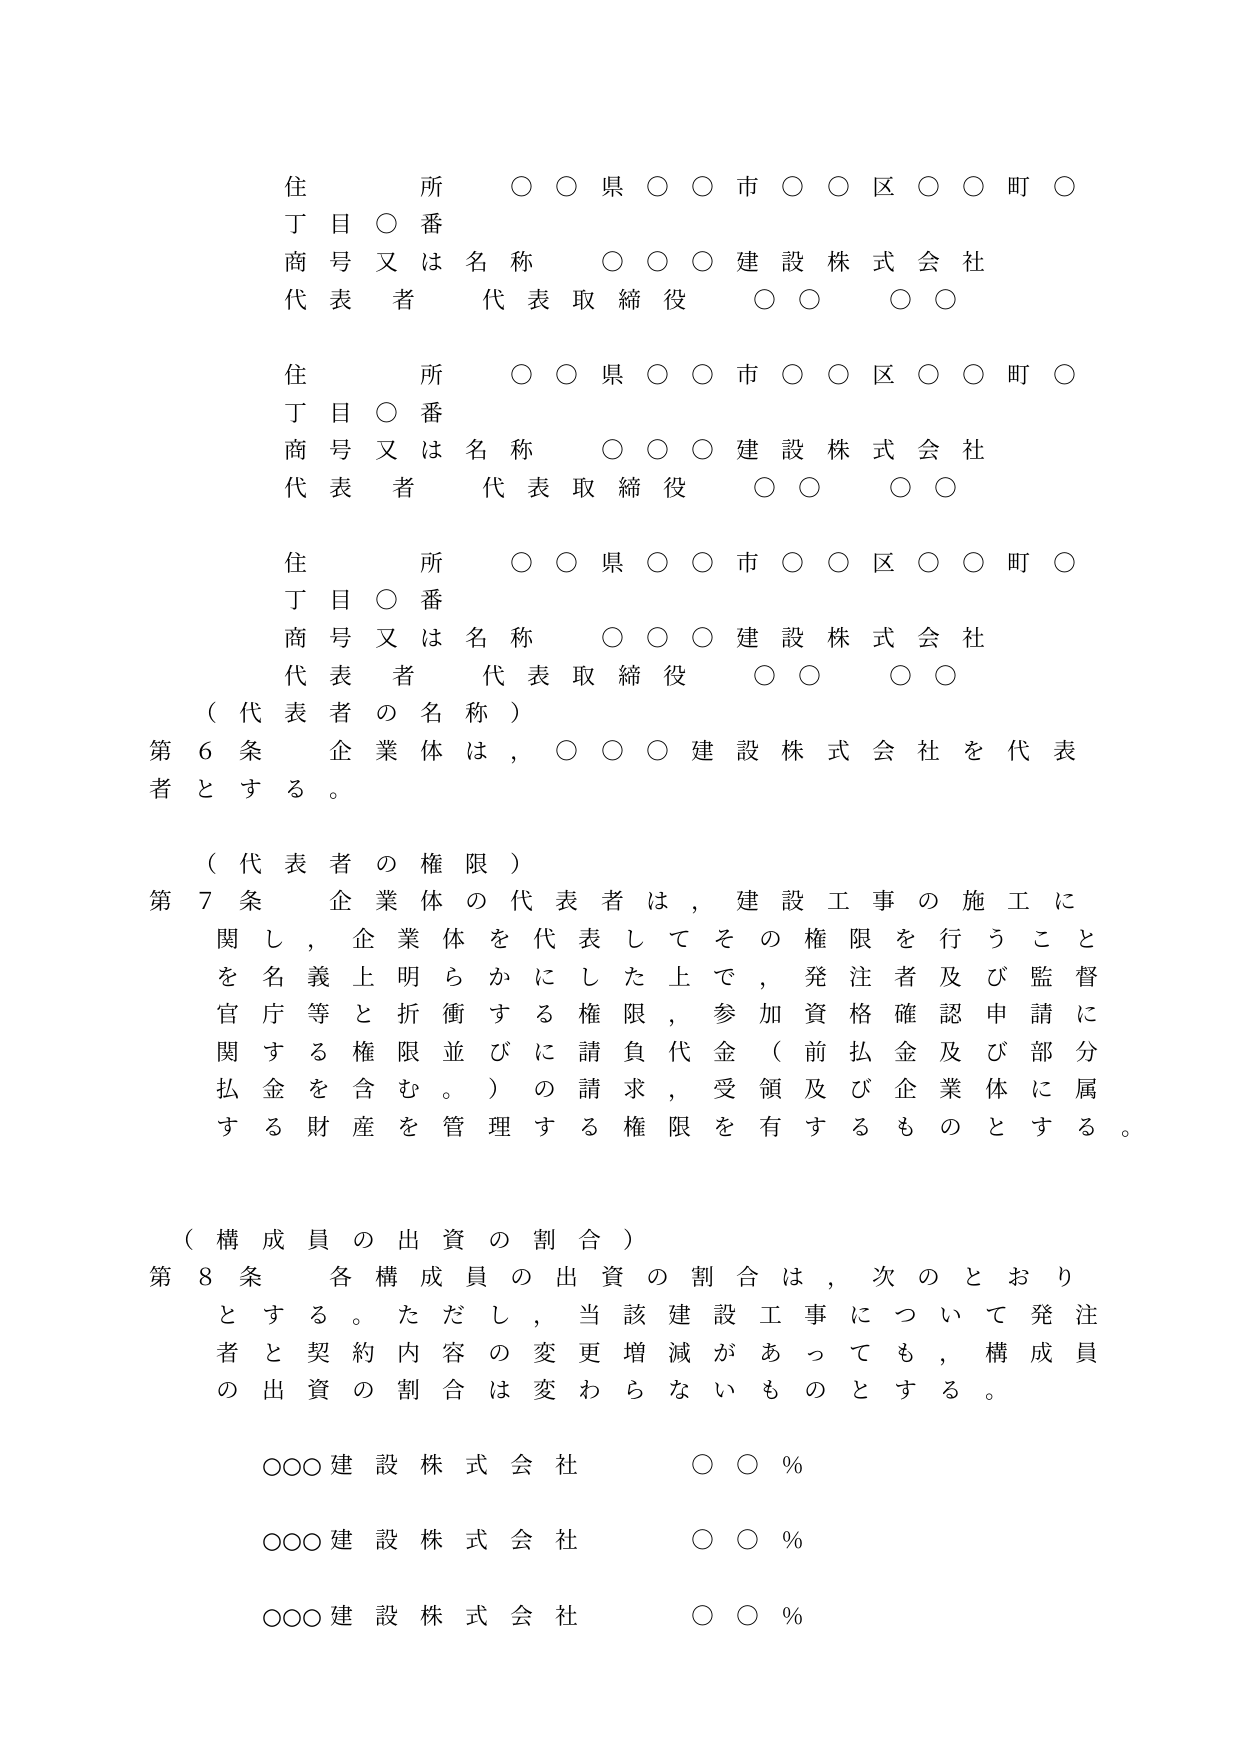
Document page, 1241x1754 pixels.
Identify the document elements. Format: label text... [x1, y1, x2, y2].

text ○○○建設株式会社 ○○％ [149, 1596, 1121, 1633]
text 住所 ○○県○○市○○区○○町○丁目○番 [262, 167, 1121, 242]
text 住所 ○○県○○市○○区○○町○丁目○番 [262, 543, 1121, 618]
text 商号又は名称 ○○○建設株式会社 [262, 618, 1121, 656]
text 商号又は名称 ○○○建設株式会社 [262, 242, 1121, 279]
text 第８条 各構成員の出資の割合は，次のとおりとする。ただし，当該建設工事について発注者と契約内容の変更増減があっても，構成員の出資の割合は変わらないものとする。 [149, 1257, 1121, 1408]
text （代表者の権限） [149, 843, 1121, 881]
text 代表者 代表取締役 ○○ ○○ [262, 467, 1121, 505]
text （構成員の出資の割合） [149, 1219, 1121, 1257]
text （代表者の名称） [149, 693, 1121, 731]
text 代表者 代表取締役 ○○ ○○ [262, 279, 1121, 317]
text ○○○建設株式会社 ○○％ [149, 1520, 1121, 1558]
text 代表者 代表取締役 ○○ ○○ [262, 656, 1121, 693]
text 商号又は名称 ○○○建設株式会社 [262, 430, 1121, 467]
text 第６条 企業体は，○○○建設株式会社を代表者とする。 [149, 731, 1121, 806]
text 第７条 企業体の代表者は，建設工事の施工に関し，企業体を代表してその権限を行うことを名義上明らかにした上で，発注者及び監督官庁等と折衝する権限，参加資格確認申請に関する権限並びに請負代金（前払金及び部分払金を含む。）の請求，受領及び企業体に属する財産を管理する権限を有するものとする。 [149, 881, 1121, 1182]
text ○○○建設株式会社 ○○％ [149, 1445, 1121, 1483]
text 住所 ○○県○○市○○区○○町○丁目○番 [262, 355, 1121, 430]
